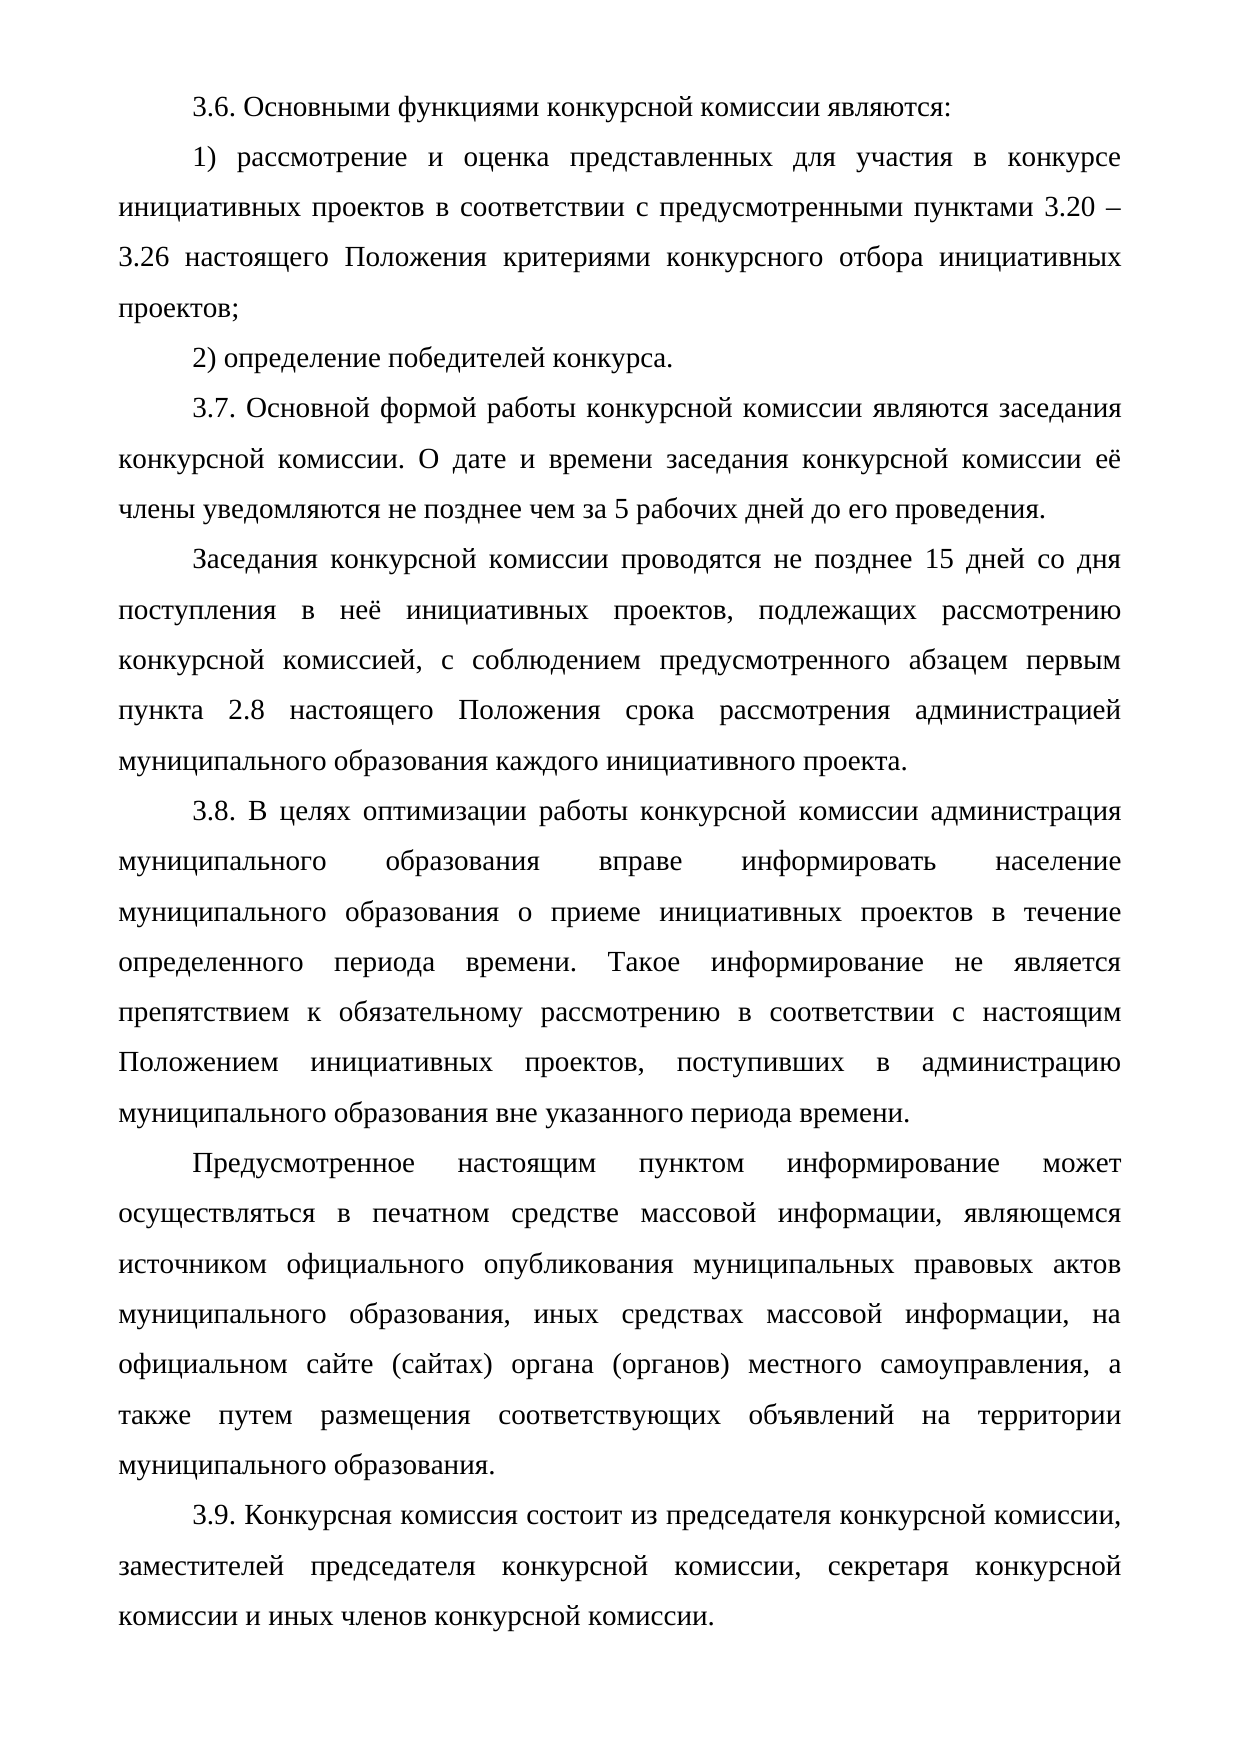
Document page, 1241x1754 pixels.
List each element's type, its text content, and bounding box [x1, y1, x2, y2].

text 3.8. В целях оптимизации работы конкурсной комиссии администрация муниципального образования вправе информировать население муниципального образования о приеме инициативных проектов в течение определенного периода времени. Такое информирование не является препятствием к обязательному рассмотрению в соответствии с настоящим Положением инициативных проектов, поступивших в администрацию муниципального образования вне указанного периода времени. [118, 793, 1122, 1128]
text 3.7. Основной формой работы конкурсной комиссии являются заседания конкурсной комиссии. О дате и времени заседания конкурсной комиссии её члены уведомляются не позднее чем за 5 рабочих дней до его проведения. [118, 391, 1122, 525]
text 2) определение победителей конкурса. [118, 340, 1122, 374]
text 3.6. Основными функциями конкурсной комиссии являются: [118, 89, 1122, 122]
text Заседания конкурсной комиссии проводятся не позднее 15 дней со дня поступления в неё инициативных проектов, подлежащих рассмотрению конкурсной комиссией, с соблюдением предусмотренного абзацем первым пункта 2.8 настоящего Положения срока рассмотрения администрацией муниципального образования каждого инициативного проекта. [118, 541, 1122, 776]
text 3.9. Конкурсная комиссия состоит из председателя конкурсной комиссии, заместителей председателя конкурсной комиссии, секретаря конкурсной комиссии и иных членов конкурсной комиссии. [118, 1497, 1122, 1632]
text 1) рассмотрение и оценка представленных для участия в конкурсе инициативных проектов в соответствии с предусмотренными пунктами 3.20 – 3.26 настоящего Положения критериями конкурсного отбора инициативных проектов; [118, 139, 1122, 323]
text Предусмотренное настоящим пунктом информирование может осуществляться в печатном средстве массовой информации, являющемся источником официального опубликования муниципальных правовых актов муниципального образования, иных средствах массовой информации, на официальном сайте (сайтах) органа (органов) местного самоуправления, а также путем размещения соответствующих объявлений на территории муниципального образования. [118, 1145, 1122, 1481]
